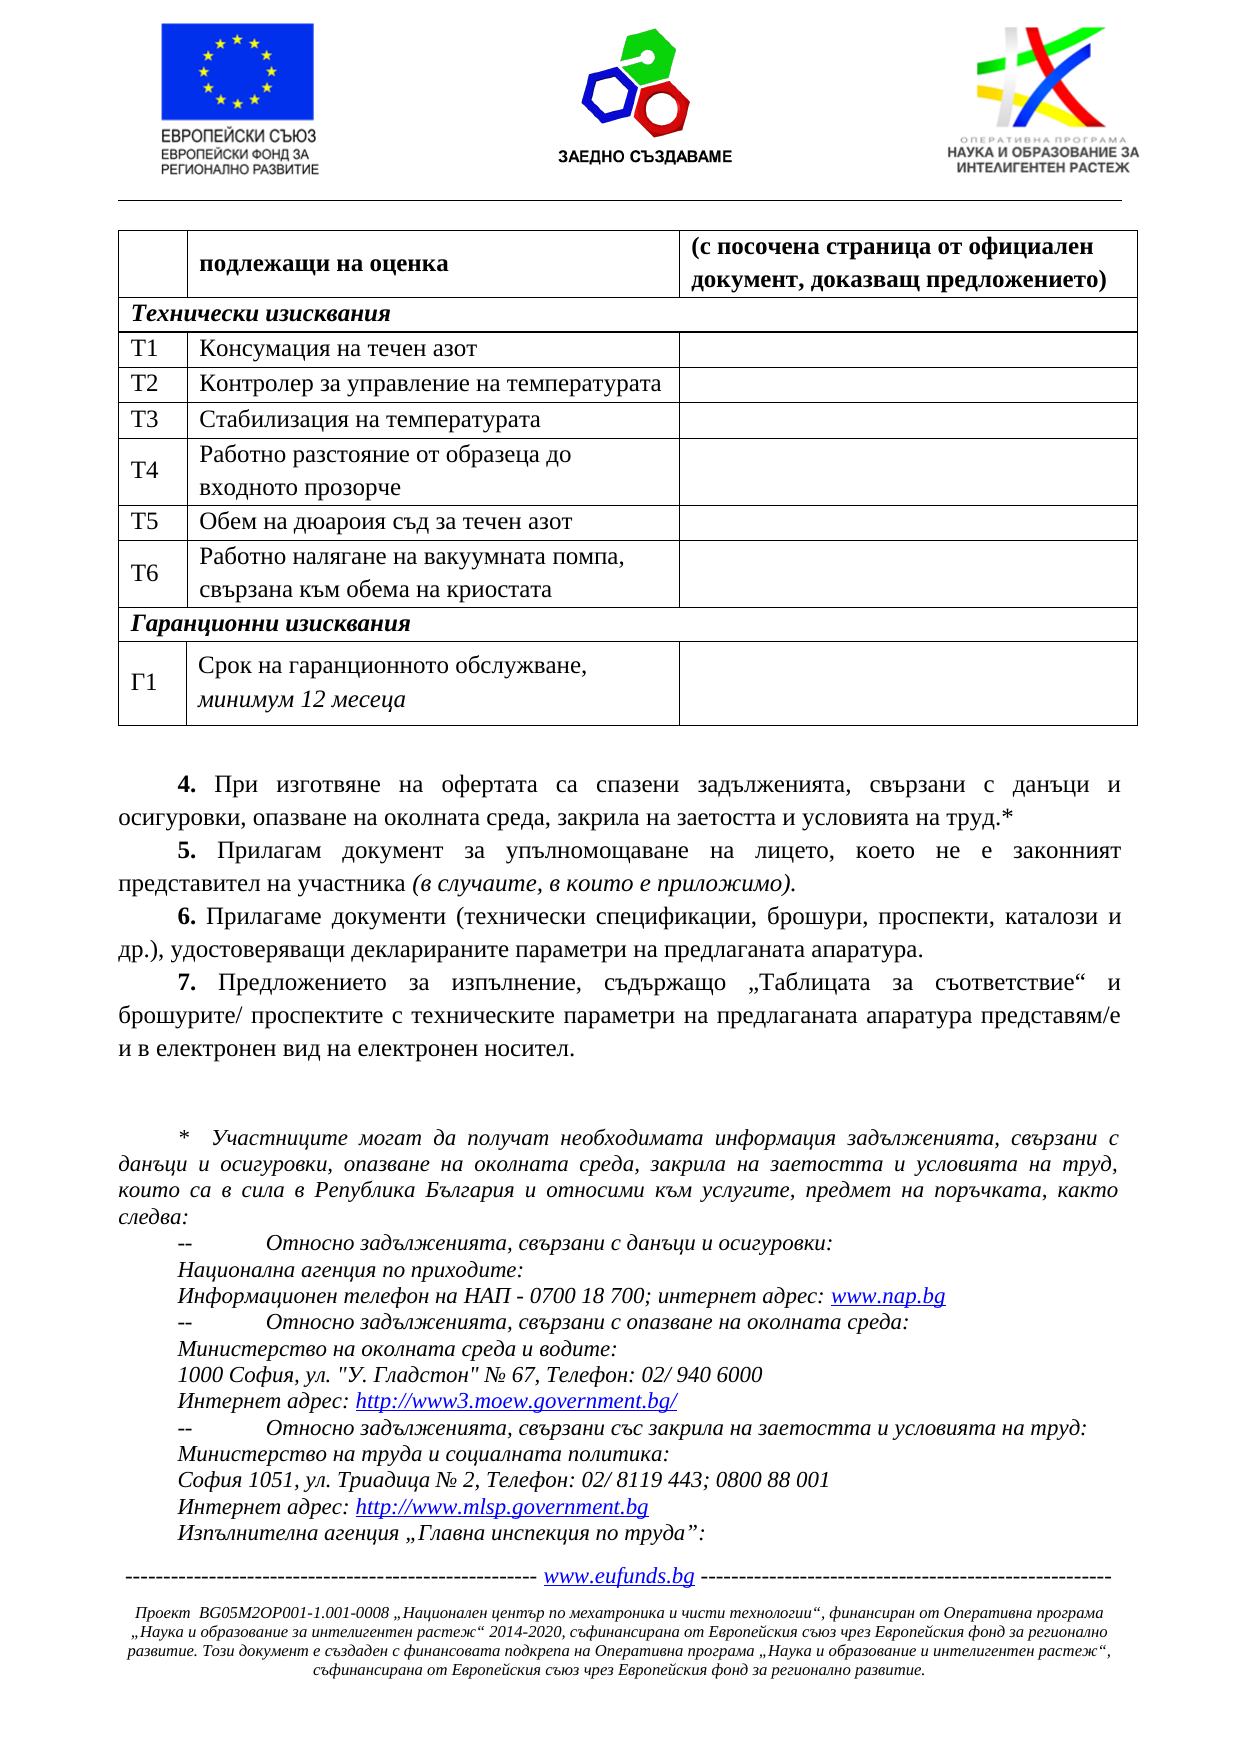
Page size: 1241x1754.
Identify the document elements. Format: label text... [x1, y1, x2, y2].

table_cell Т3 [119, 403, 187, 438]
table_cell Обем на дюароия съд за течен азот [188, 506, 679, 540]
text Интернет адрес: http://www3.moew.government.bg/ [118, 1387, 1122, 1414]
text Министерство на труда и социалната политика: [118, 1440, 1122, 1466]
table_cell Консумация на течен азот [188, 333, 679, 367]
picture [546, 15, 747, 175]
table_cell Т6 [119, 541, 187, 607]
table_cell Т5 [119, 506, 187, 540]
text -- Относно задълженията, свързани с данъци и осигуровки: [118, 1229, 1122, 1256]
list 7. Предложението за изпълнение, съдържащо „Таблицата за съответствие“ и брошурите/ проспектите с техническите параметри на предлаганата апаратура представям/е и в електронен вид на електронен носител. [118, 967, 1122, 1062]
table_cell Контролер за управление на температурата [188, 368, 679, 402]
table_cell Технически изисквания [119, 298, 1137, 331]
table_cell [680, 541, 1137, 607]
list 5. Прилагам документ за упълномощаване на лицето, което не е законният представител на участника (в случаите, в които е приложимо). [118, 835, 1122, 897]
table_cell [680, 439, 1137, 505]
text Информационен телефон на НАП - 0700 18 700; интернет адрес: www.nap.bg [118, 1282, 1122, 1308]
text София 1051, ул. Триадица № 2, Телефон: 02/ 8119 443; 0800 88 001 [118, 1466, 1122, 1493]
table_cell Т1 [119, 333, 187, 367]
table_cell [680, 506, 1137, 540]
list 4. При изготвяне на офертата са спазени задълженията, свързани с данъци и осигуровки, опазване на околната среда, закрила на заетостта и условията на труд.* [118, 769, 1122, 831]
picture [147, 14, 329, 198]
picture [939, 15, 1152, 185]
text -- Относно задълженията, свързани със закрила на заетостта и условията на труд: [118, 1414, 1122, 1440]
text Национална агенция по приходите: [118, 1256, 1122, 1282]
text Министерство на околната среда и водите: [118, 1335, 1122, 1361]
table_cell Г1 [119, 642, 186, 725]
table_cell [680, 368, 1137, 402]
table_cell Гаранционни изисквания [119, 608, 1137, 641]
table_cell Стабилизация на температурата [188, 403, 679, 438]
list 6. Прилагаме документи (технически спецификации, брошури, проспекти, каталози и др.), удостоверяващи декларираните параметри на предлаганата апаратура. [118, 901, 1122, 963]
text Изпълнителна агенция „Главна инспекция по труда”: [118, 1519, 1122, 1546]
table_cell [680, 403, 1137, 438]
table_cell [680, 642, 1137, 725]
table_cell ИЗИСКВАНЕ НА ВЪЗЛОЖИТЕЛЯ, подлежащи на оценка [188, 231, 679, 297]
table_cell № [119, 231, 187, 297]
table_cell Т2 [119, 368, 187, 402]
table_cell [680, 333, 1137, 367]
text -- Относно задълженията, свързани с опазване на околната среда: [118, 1308, 1122, 1335]
table_cell Работно налягане на вакуумната помпа, свързана към обема на криостата [188, 541, 679, 607]
text 1000 София, ул. "У. Гладстон" № 67, Телефон: 02/ 940 6000 [118, 1361, 1122, 1387]
table_cell Т4 [119, 439, 187, 505]
table_cell Работно разстояние от образеца до входното прозорче [188, 439, 679, 505]
text * Участниците могат да получат необходимата информация задълженията, свързани с данъци и осигуровки, опазване на околната среда, закрила на заетостта и условията на труд, които са в сила в Република България и относими към услугите, предмет на поръчката, както следва: [118, 1124, 1122, 1229]
table_cell ПРЕДЛОЖЕНИЕ НА УЧАСТНИКА (с посочена страница от официален документ, доказващ предложението) [680, 231, 1137, 297]
text Интернет адрес: http://www.mlsp.government.bg [118, 1493, 1122, 1519]
table_cell Срок на гаранционното обслужване, минимум 12 месеца [187, 642, 679, 725]
